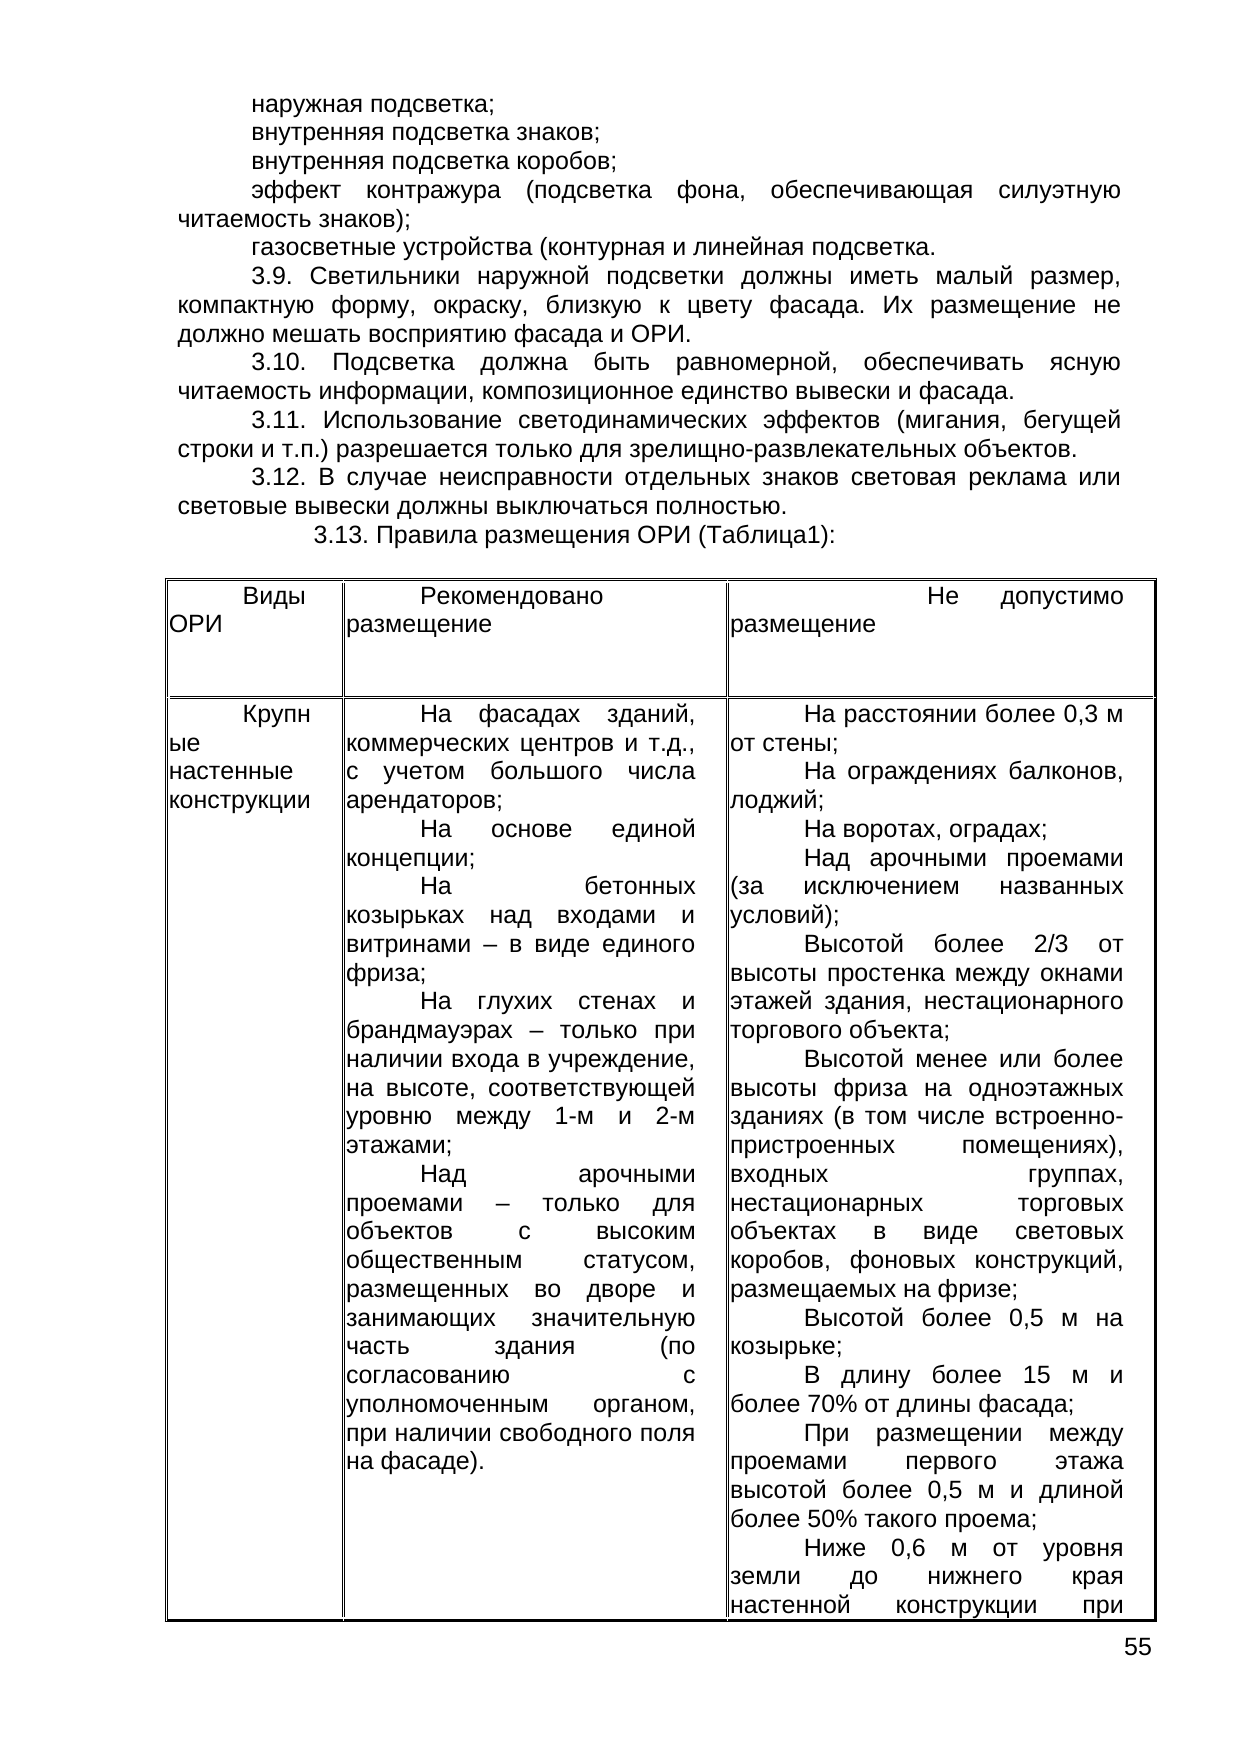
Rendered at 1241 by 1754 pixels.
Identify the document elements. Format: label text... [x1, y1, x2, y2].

text 3.11. Использование светодинамических эффектов (мигания, бегущей строки и т.п.) разрешается только для зрелищно-развлекательных объектов. [177, 405, 1122, 462]
table_header Виды ОРИ [168, 581, 343, 696]
text внутренняя подсветка знаков; [177, 117, 1122, 146]
text 3.13. Правила размещения ОРИ (Таблица1): [177, 520, 1122, 549]
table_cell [166, 696, 343, 1619]
table_header Рекомендовано размещение [344, 581, 727, 696]
text 3.12. В случае неисправности отдельных знаков световая реклама или световые вывески должны выключаться полностью. [177, 462, 1122, 520]
table_header Не допустимо размещение [728, 581, 1154, 696]
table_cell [728, 696, 1156, 1619]
text наружная подсветка; [177, 89, 1122, 117]
text 3.10. Подсветка должна быть равномерной, обеспечивать ясную читаемость информации, композиционное единство вывески и фасада. [177, 347, 1122, 405]
text эффект контражура (подсветка фона, обеспечивающая силуэтную читаемость знаков); [177, 175, 1122, 232]
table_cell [344, 699, 727, 1619]
text 3.9. Светильники наружной подсветки должны иметь малый размер, компактную форму, окраску, близкую к цвету фасада. Их размещение не должно мешать восприятию фасада и ОРИ. [177, 261, 1122, 347]
text внутренняя подсветка коробов; [177, 146, 1122, 175]
text газосветные устройства (контурная и линейная подсветка. [177, 232, 1122, 261]
